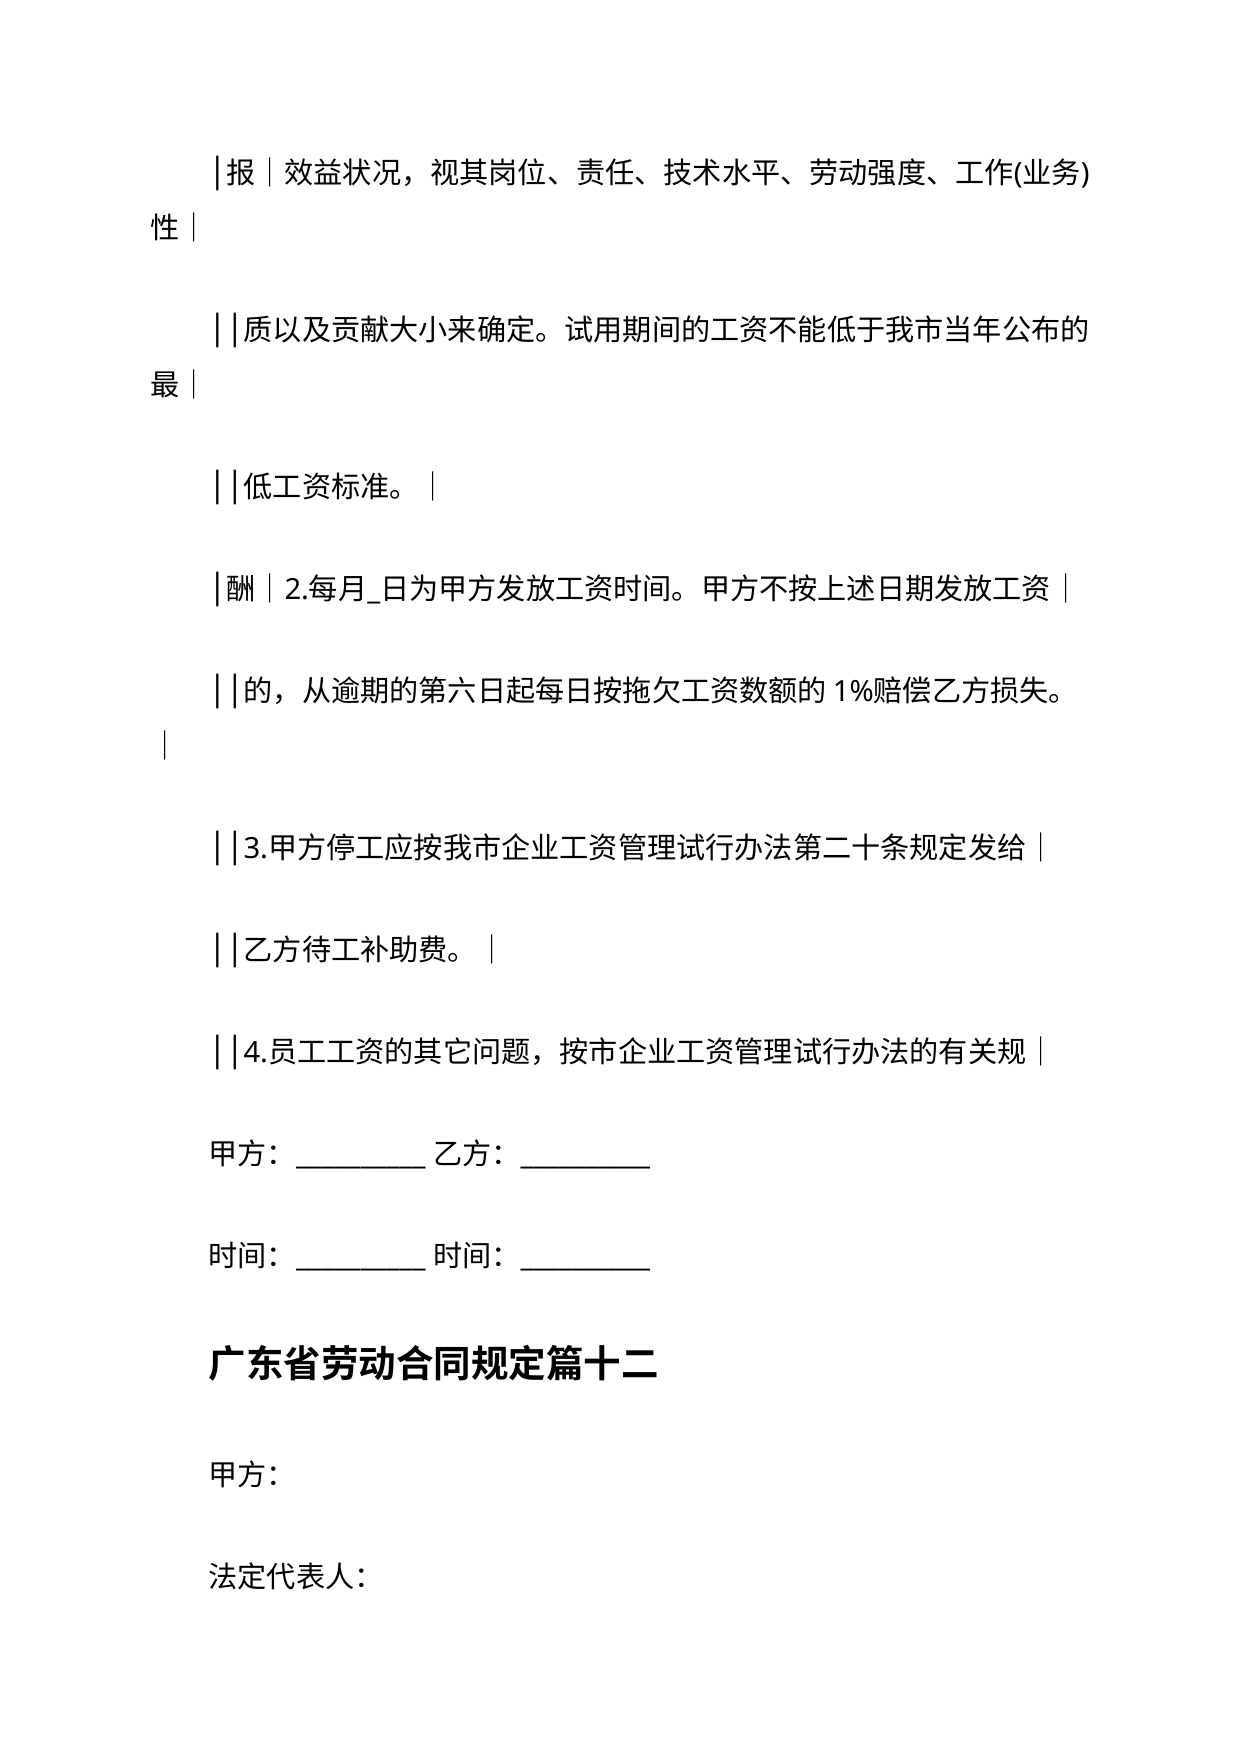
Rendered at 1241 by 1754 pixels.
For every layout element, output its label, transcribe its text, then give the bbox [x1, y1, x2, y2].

text ││的，从逾期的第六日起每日按拖欠工资数额的1%赔偿乙方损失。│ [150, 667, 1090, 765]
text 广东省劳动合同规定篇十二 [150, 1334, 1090, 1388]
text 甲方： [150, 1452, 1090, 1494]
text ││3.甲方停工应按我市企业工资管理试行办法第二十条规定发给│ [150, 824, 1090, 867]
text ││4.员工工资的其它问题，按市企业工资管理试行办法的有关规│ [150, 1028, 1090, 1071]
text 法定代表人： [150, 1553, 1090, 1596]
text ││质以及贡献大小来确定。试用期间的工资不能低于我市当年公布的最│ [150, 307, 1090, 404]
text │酬│2.每月_日为甲方发放工资时间。甲方不按上述日期发放工资│ [150, 566, 1090, 608]
text │报│效益状况，视其岗位、责任、技术水平、劳动强度、工作(业务)性│ [150, 150, 1090, 247]
text ││低工资标准。│ [150, 463, 1090, 506]
text 甲方：__________ 乙方：__________ [150, 1130, 1090, 1173]
text ││乙方待工补助费。│ [150, 926, 1090, 969]
text 时间：__________ 时间：__________ [150, 1232, 1090, 1274]
